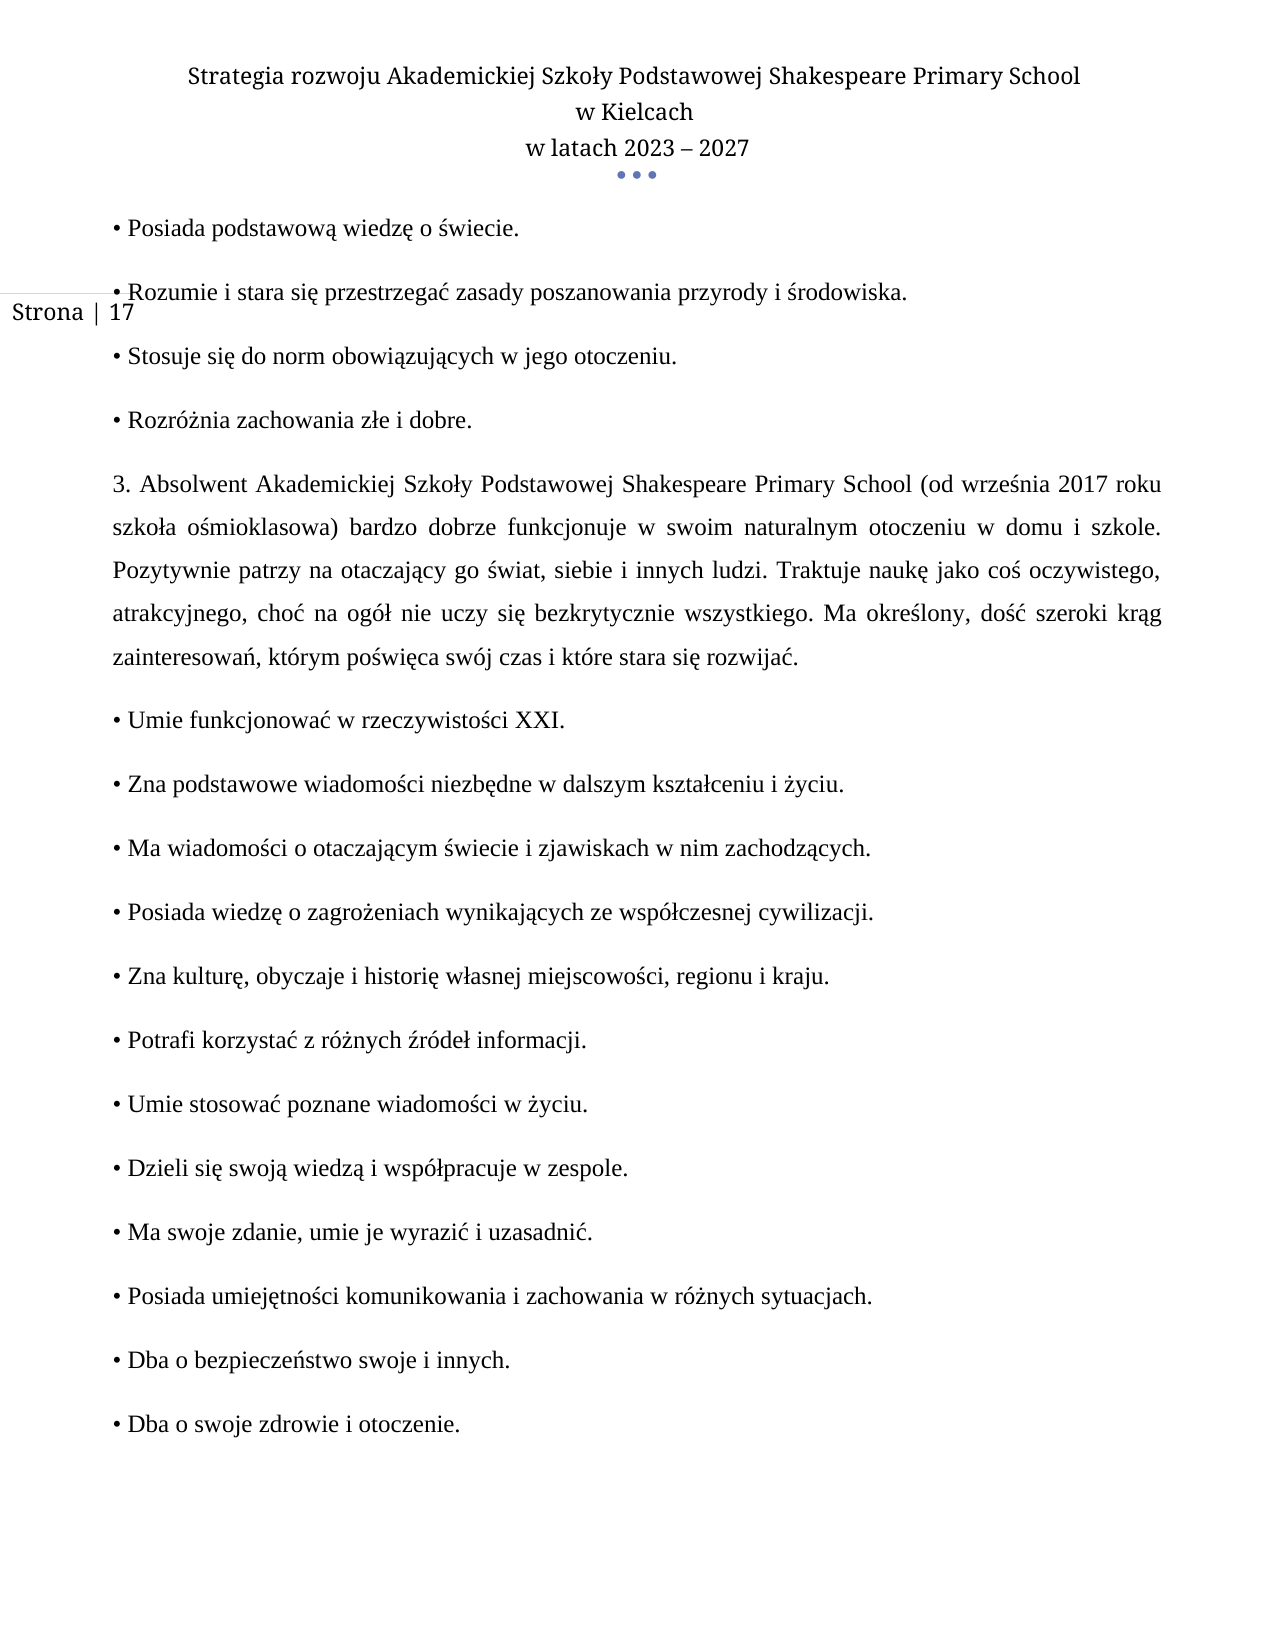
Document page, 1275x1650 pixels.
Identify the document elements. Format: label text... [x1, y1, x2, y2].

text • Dba o swoje zdrowie i otoczenie. [112, 1409, 1162, 1438]
text • Zna podstawowe wiadomości niezbędne w dalszym kształceniu i życiu. [112, 769, 1162, 798]
text • Posiada umiejętności komunikowania i zachowania w różnych sytuacjach. [112, 1281, 1162, 1310]
text 3. Absolwent Akademickiej Szkoły Podstawowej Shakespeare Primary School (od września 2017 roku szkoła ośmioklasowa) bardzo dobrze funkcjonuje w swoim naturalnym otoczeniu w domu i szkole. Pozytywnie patrzy na otaczający go świat, siebie i innych ludzi. Traktuje naukę jako coś oczywistego, atrakcyjnego, choć na ogół nie uczy się bezkrytycznie wszystkiego. Ma określony, dość szeroki krąg zainteresowań, którym poświęca swój czas i które stara się rozwijać. [112, 469, 1162, 670]
text • Rozumie i stara się przestrzegać zasady poszanowania przyrody i środowiska. [112, 277, 1162, 306]
text • Potrafi korzystać z różnych źródeł informacji. [112, 1025, 1162, 1054]
text • Dzieli się swoją wiedzą i współpracuje w zespole. [112, 1153, 1162, 1182]
text • Posiada podstawową wiedzę o świecie. [112, 213, 1162, 242]
text • Rozróżnia zachowania złe i dobre. [112, 405, 1162, 434]
text • Posiada wiedzę o zagrożeniach wynikających ze współczesnej cywilizacji. [112, 897, 1162, 926]
text • Umie stosować poznane wiadomości w życiu. [112, 1089, 1162, 1118]
text • Stosuje się do norm obowiązujących w jego otoczeniu. [112, 341, 1162, 370]
text • Umie funkcjonować w rzeczywistości XXI. [112, 706, 1162, 734]
text • Dba o bezpieczeństwo swoje i innych. [112, 1345, 1162, 1374]
text • Ma swoje zdanie, umie je wyrazić i uzasadnić. [112, 1217, 1162, 1246]
text • Ma wiadomości o otaczającym świecie i zjawiskach w nim zachodzących. [112, 833, 1162, 862]
text • Zna kulturę, obyczaje i historię własnej miejscowości, regionu i kraju. [112, 961, 1162, 990]
